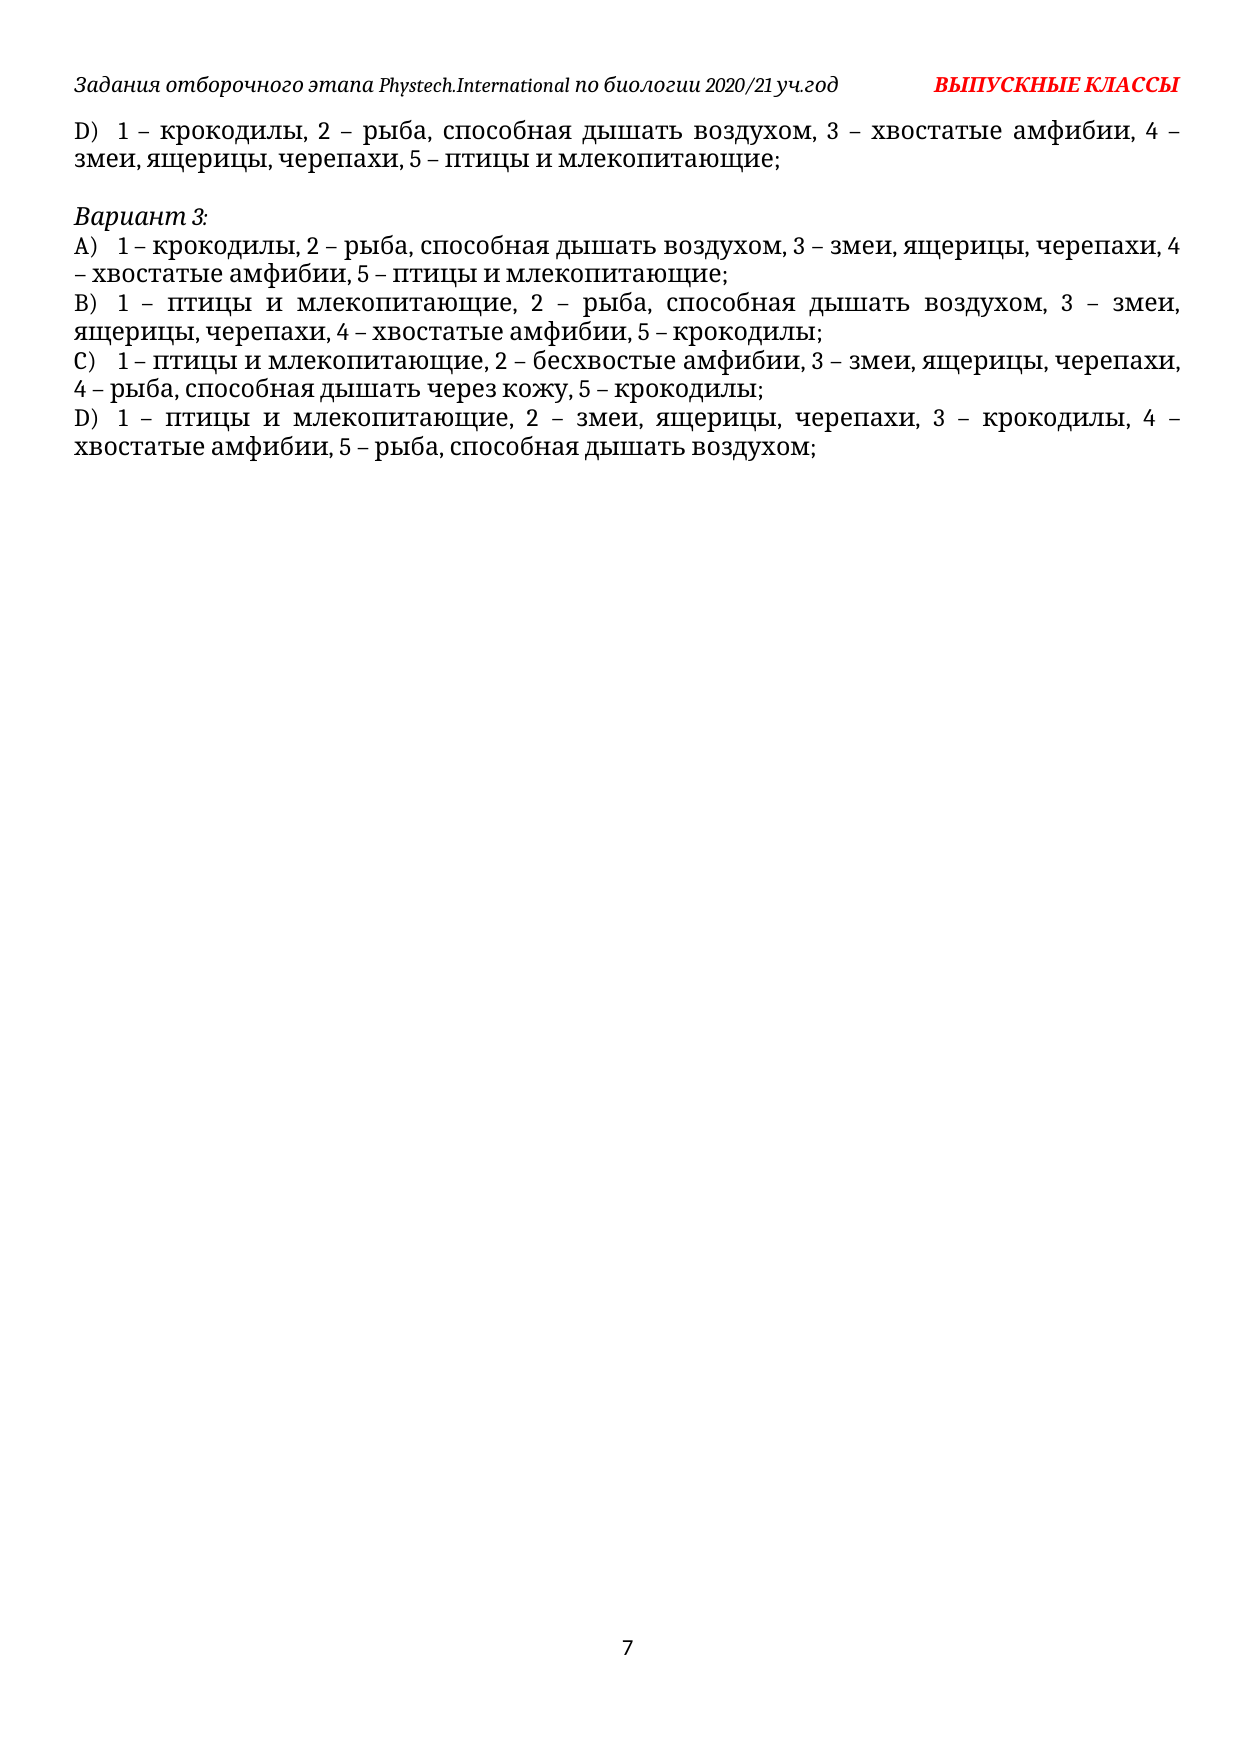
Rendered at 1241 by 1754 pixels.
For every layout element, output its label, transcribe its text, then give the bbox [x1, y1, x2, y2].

list 1 – птицы и млекопитающие, 2 – змеи, ящерицы, черепахи, 3 – крокодилы, 4 – хвостатые амфибии, 5 – рыба, способная дышать воздухом; [74, 404, 1181, 462]
text Вариант 3: [74, 203, 1181, 232]
list 1 – крокодилы, 2 – рыба, способная дышать воздухом, 3 – змеи, ящерицы, черепахи, 4 – хвостатые амфибии, 5 – птицы и млекопитающие; [74, 232, 1181, 289]
list 1 – птицы и млекопитающие, 2 – бесхвостые амфибии, 3 – змеи, ящерицы, черепахи, 4 – рыба, способная дышать через кожу, 5 – крокодилы; [74, 347, 1181, 404]
list 1 – крокодилы, 2 – рыба, способная дышать воздухом, 3 – хвостатые амфибии, 4 – змеи, ящерицы, черепахи, 5 – птицы и млекопитающие; [74, 117, 1181, 174]
list 1 – птицы и млекопитающие, 2 – рыба, способная дышать воздухом, 3 – змеи, ящерицы, черепахи, 4 – хвостатые амфибии, 5 – крокодилы; [74, 289, 1181, 347]
